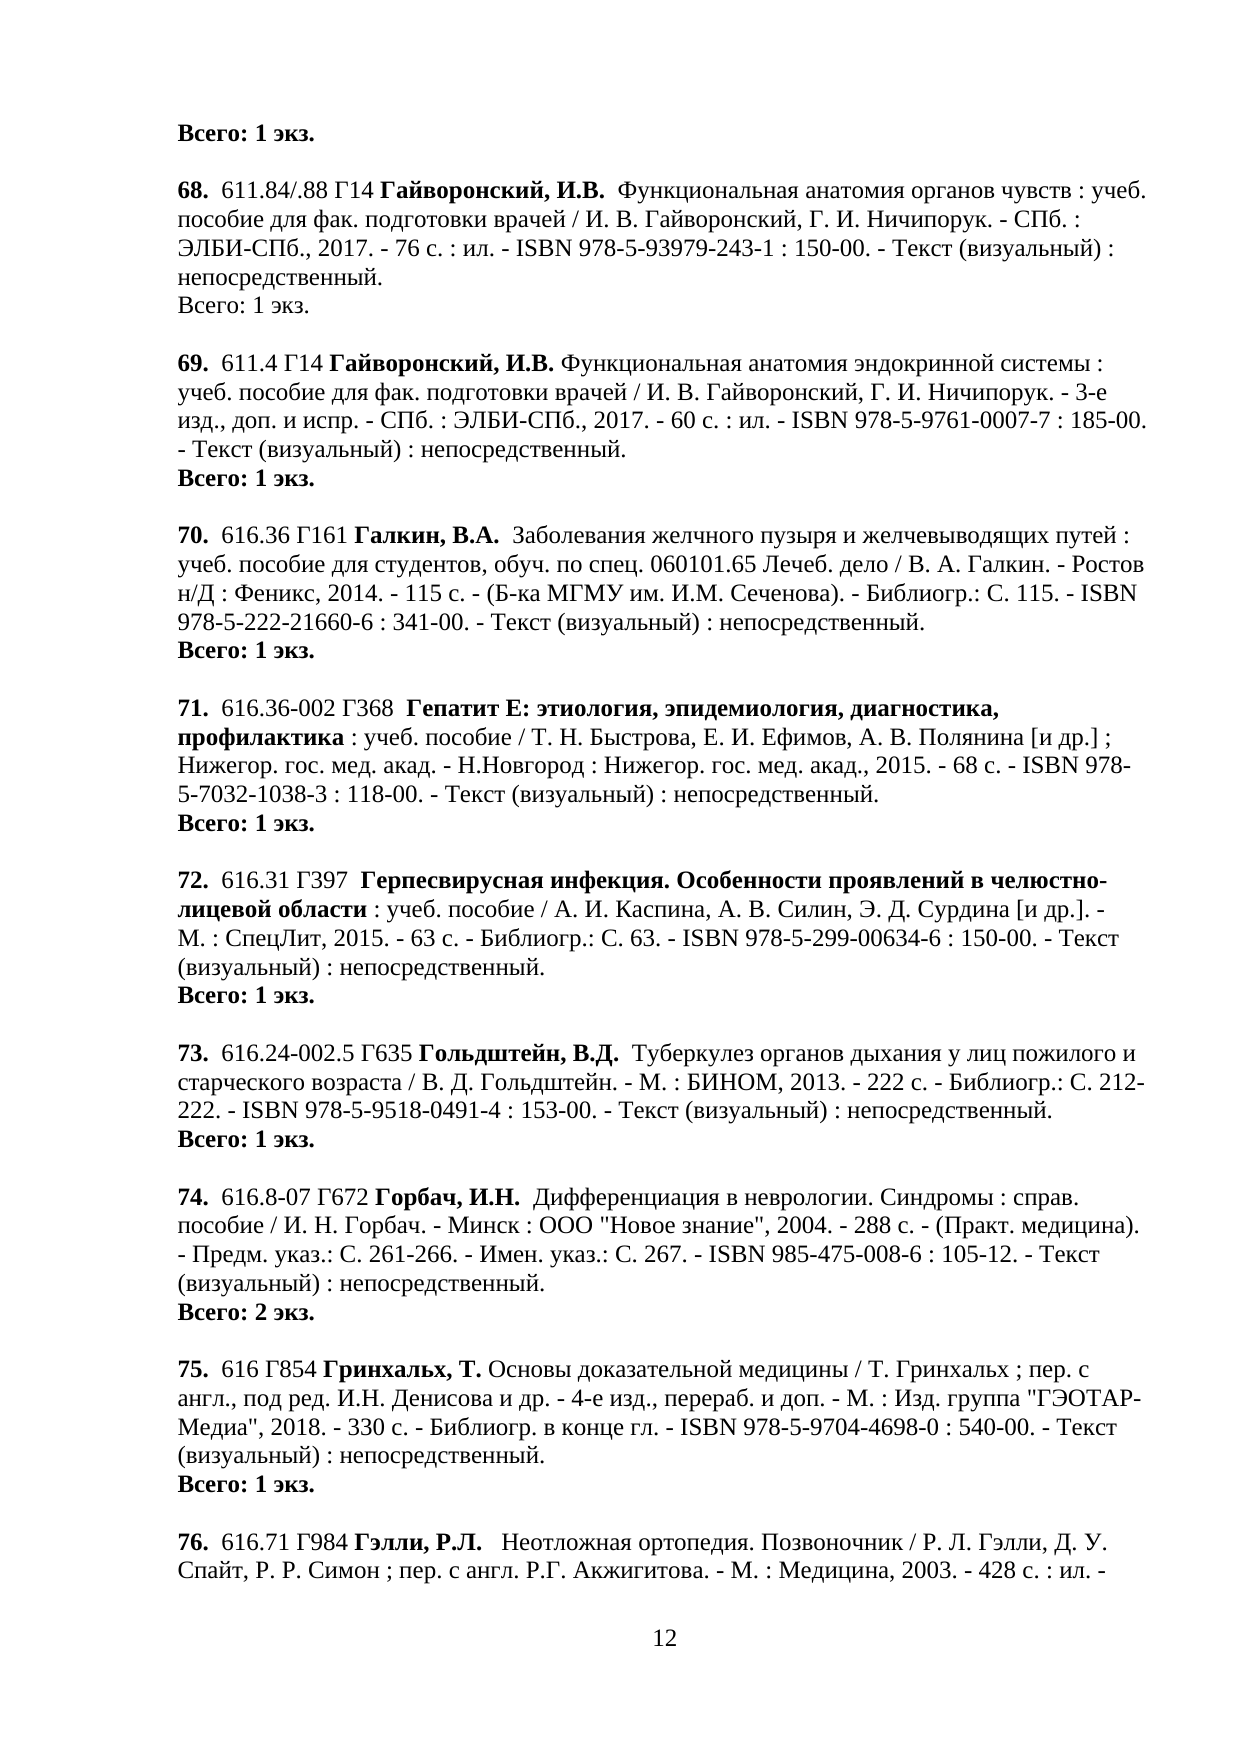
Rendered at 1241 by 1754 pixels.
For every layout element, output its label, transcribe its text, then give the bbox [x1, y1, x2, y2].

text Всего: 1 экз. [177, 463, 1152, 492]
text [177, 1527, 1152, 1584]
text Всего: 2 экз. [177, 1297, 1152, 1326]
text 70. 616.36 Г161 Галкин, В.А. Заболевания желчного пузыря и желчевыводящих путей : учеб. пособие для студентов, обуч. по спец. 060101.65 Лечеб. дело / В. А. Галкин. - Ростов н/Д : Феникс, 2014. - 115 с. - (Б-ка МГМУ им. И.М. Сеченова). - Библиогр.: С. 115. - ISBN 978-5-222-21660-6 : 341-00. - Текст (визуальный) : непосредственный. [177, 521, 1152, 636]
text Всего: 1 экз. [177, 636, 1152, 664]
text Всего: 1 экз. [177, 118, 1152, 147]
text 72. 616.31 Г397 Герпесвирусная инфекция. Особенности проявлений в челюстно-лицевой области : учеб. пособие / А. И. Каспина, А. В. Силин, Э. Д. Сурдина [и др.]. - М. : СпецЛит, 2015. - 63 с. - Библиогр.: С. 63. - ISBN 978-5-299-00634-6 : 150-00. - Текст (визуальный) : непосредственный. [177, 866, 1152, 981]
text 71. 616.36-002 Г368 Гепатит Е: этиология, эпидемиология, диагностика, профилактика : учеб. пособие / Т. Н. Быстрова, Е. И. Ефимов, А. В. Полянина [и др.] ; Нижегор. гос. мед. акад. - Н.Новгород : Нижегор. гос. мед. акад., 2015. - 68 с. - ISBN 978-5-7032-1038-3 : 118-00. - Текст (визуальный) : непосредственный. [177, 693, 1152, 808]
text 68. 611.84/.88 Г14 Гайворонский, И.В. Функциональная анатомия органов чувств : учеб. пособие для фак. подготовки врачей / И. В. Гайворонский, Г. И. Ничипорук. - СПб. : ЭЛБИ-СПб., 2017. - 76 с. : ил. - ISBN 978-5-93979-243-1 : 150-00. - Текст (визуальный) : непосредственный. [177, 176, 1152, 291]
text Всего: 1 экз. [177, 1469, 1152, 1498]
text Всего: 1 экз. [177, 291, 1152, 319]
text Всего: 1 экз. [177, 981, 1152, 1009]
text 75. 616 Г854 Гринхальх, Т. Основы доказательной медицины / Т. Гринхальх ; пер. с англ., под ред. И.Н. Денисова и др. - 4-е изд., перераб. и доп. - М. : Изд. группа "ГЭОТАР-Медиа", 2018. - 330 с. - Библиогр. в конце гл. - ISBN 978-5-9704-4698-0 : 540-00. - Текст (визуальный) : непосредственный. [177, 1354, 1152, 1469]
text Всего: 1 экз. [177, 808, 1152, 837]
text 73. 616.24-002.5 Г635 Гольдштейн, В.Д. Туберкулез органов дыхания у лиц пожилого и старческого возраста / В. Д. Гольдштейн. - М. : БИНОМ, 2013. - 222 с. - Библиогр.: С. 212-222. - ISBN 978-5-9518-0491-4 : 153-00. - Текст (визуальный) : непосредственный. [177, 1038, 1152, 1124]
text 74. 616.8-07 Г672 Горбач, И.Н. Дифференциация в неврологии. Синдромы : справ. пособие / И. Н. Горбач. - Минск : ООО "Новое знание", 2004. - 288 с. - (Практ. медицина). - Предм. указ.: С. 261-266. - Имен. указ.: С. 267. - ISBN 985-475-008-6 : 105-12. - Текст (визуальный) : непосредственный. [177, 1182, 1152, 1297]
text 69. 611.4 Г14 Гайворонский, И.В. Функциональная анатомия эндокринной системы : учеб. пособие для фак. подготовки врачей / И. В. Гайворонский, Г. И. Ничипорук. - 3-е изд., доп. и испр. - СПб. : ЭЛБИ-СПб., 2017. - 60 с. : ил. - ISBN 978-5-9761-0007-7 : 185-00. - Текст (визуальный) : непосредственный. [177, 348, 1152, 463]
text Всего: 1 экз. [177, 1124, 1152, 1153]
